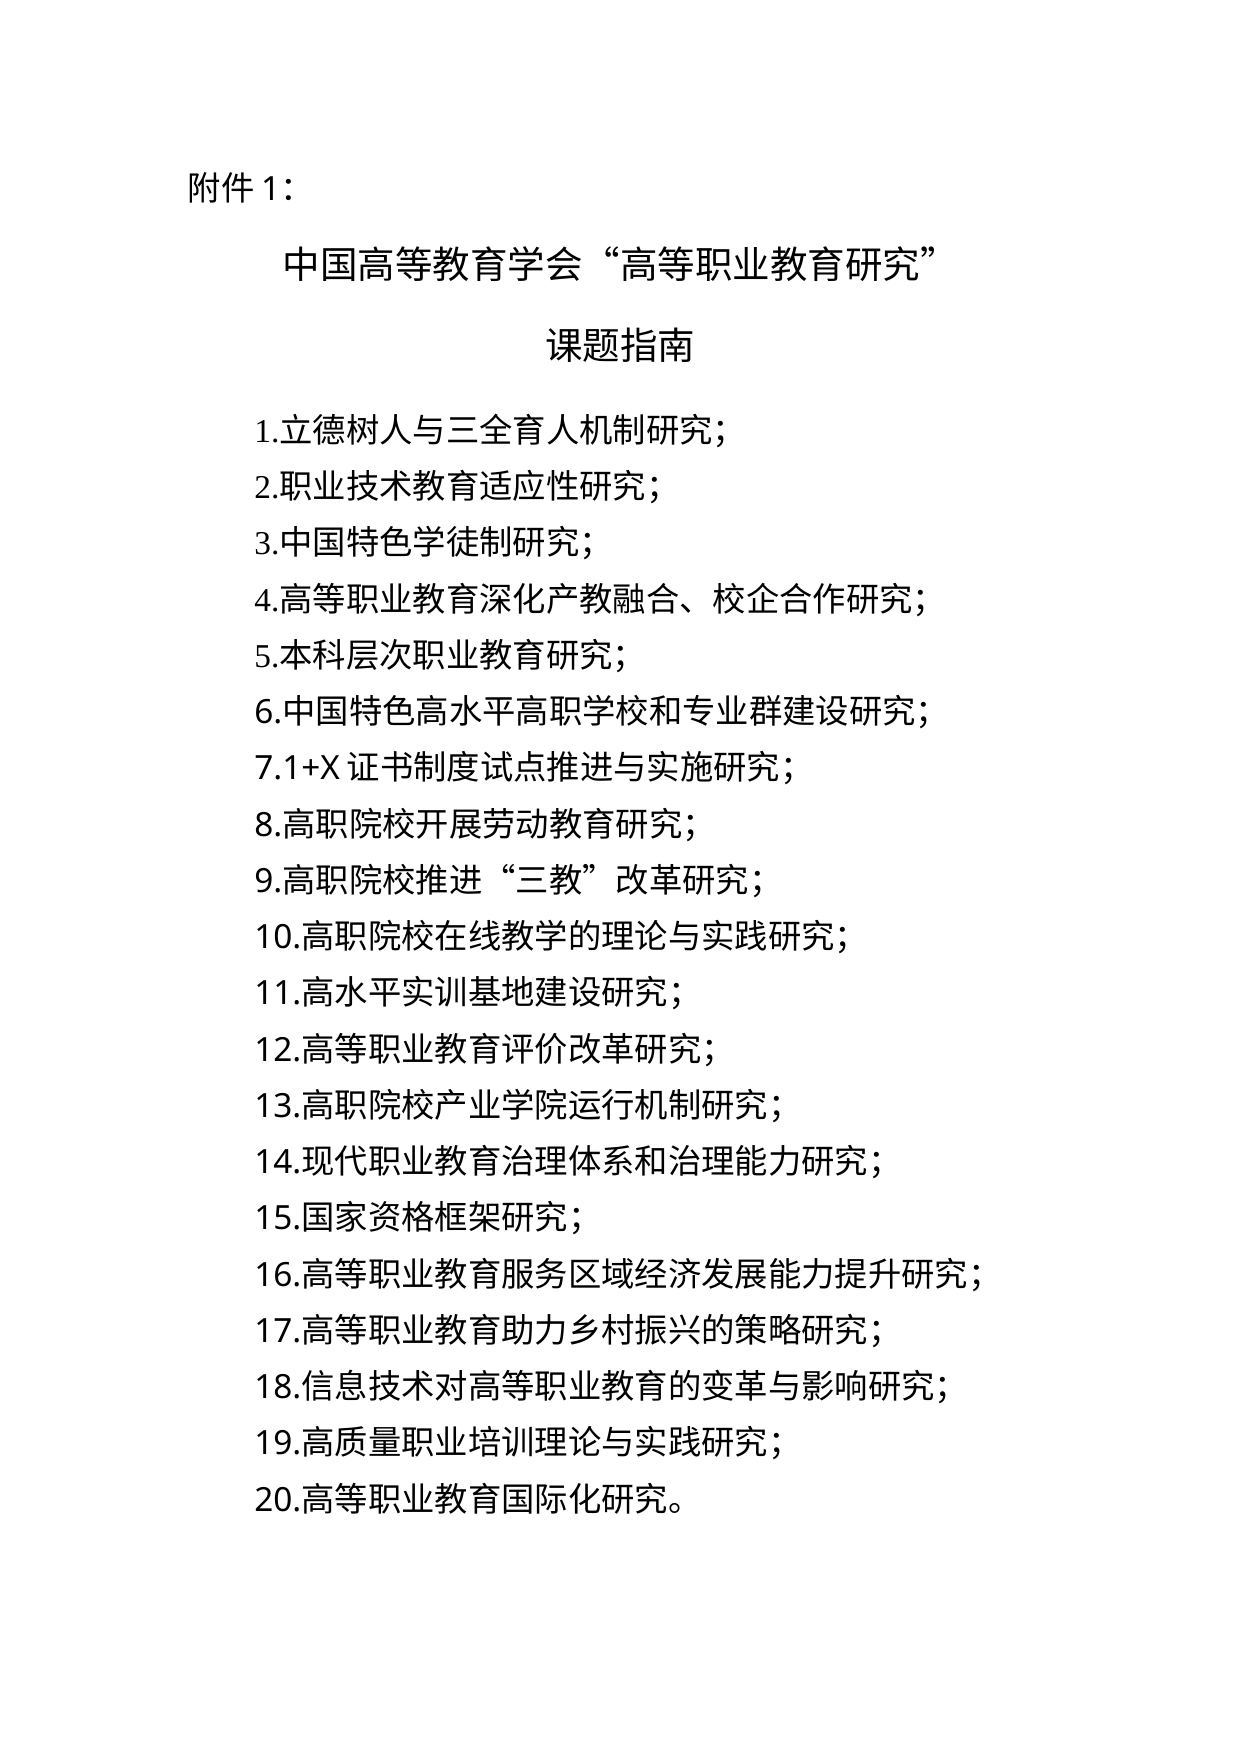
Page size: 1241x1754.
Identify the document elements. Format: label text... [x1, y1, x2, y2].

text 13.高职院校产业学院运行机制研究； [187, 1072, 1053, 1128]
text 4.高等职业教育深化产教融合、校企合作研究； [187, 566, 1053, 622]
text 15.国家资格框架研究； [187, 1185, 1053, 1241]
text 16.高等职业教育服务区域经济发展能力提升研究； [187, 1241, 1053, 1297]
text 10.高职院校在线教学的理论与实践研究； [187, 903, 1053, 960]
text 3.中国特色学徒制研究； [187, 510, 1053, 566]
text 12.高等职业教育评价改革研究； [187, 1016, 1053, 1072]
text 附件1： [187, 162, 1053, 210]
text 14.现代职业教育治理体系和治理能力研究； [187, 1128, 1053, 1185]
text 2.职业技术教育适应性研究； [187, 453, 1053, 510]
text 1.立德树人与三全育人机制研究； [187, 397, 1053, 453]
text 8.高职院校开展劳动教育研究； [187, 791, 1053, 847]
text 5.本科层次职业教育研究； [187, 622, 1053, 678]
text 9.高职院校推进“三教”改革研究； [187, 847, 1053, 903]
text 20.高等职业教育国际化研究。 [187, 1466, 1053, 1522]
text 中国高等教育学会“高等职业教育研究” 课题指南 [187, 234, 1053, 370]
text 11.高水平实训基地建设研究； [187, 960, 1053, 1016]
text 19.高质量职业培训理论与实践研究； [187, 1410, 1053, 1466]
text 18.信息技术对高等职业教育的变革与影响研究； [187, 1353, 1053, 1410]
text 17.高等职业教育助力乡村振兴的策略研究； [187, 1297, 1053, 1353]
text 7.1+X证书制度试点推进与实施研究； [187, 735, 1053, 791]
text 6.中国特色高水平高职学校和专业群建设研究； [187, 678, 1053, 735]
